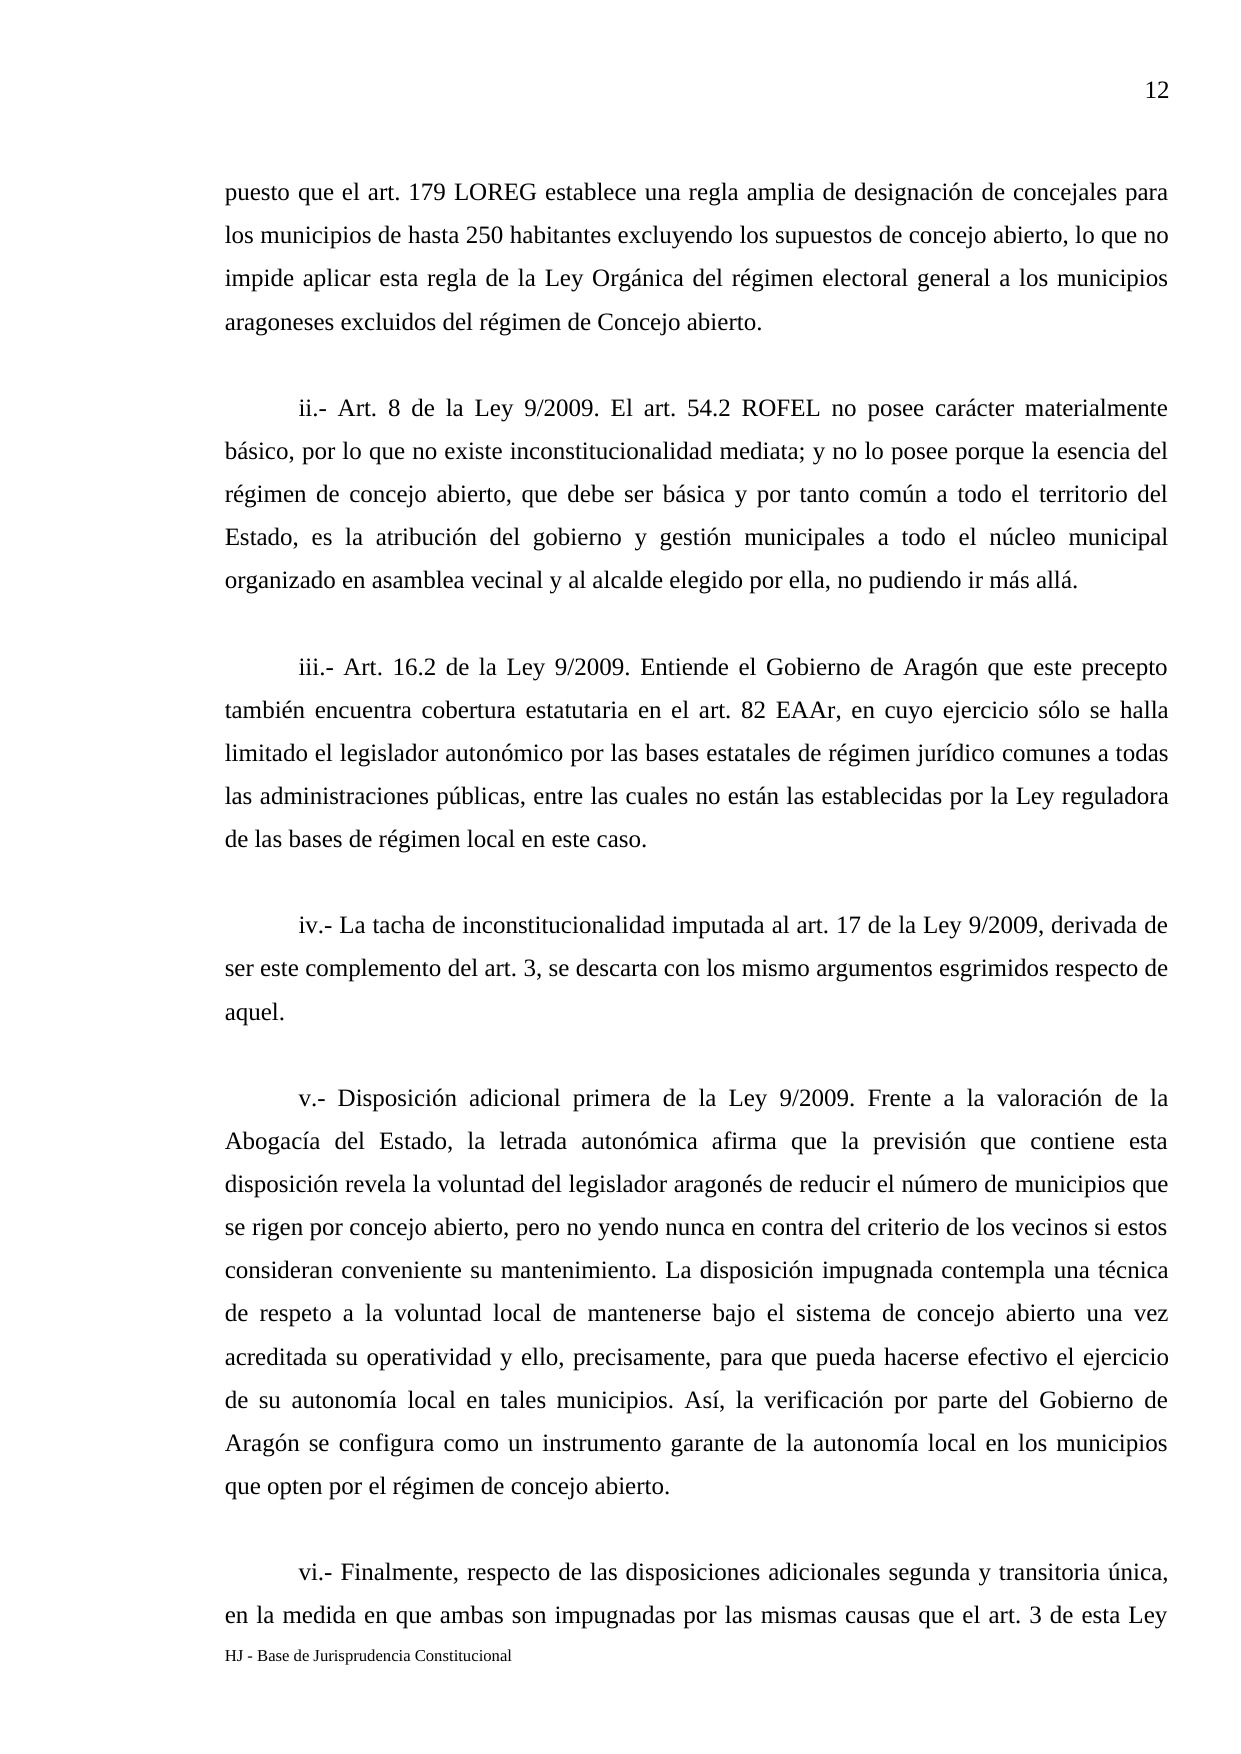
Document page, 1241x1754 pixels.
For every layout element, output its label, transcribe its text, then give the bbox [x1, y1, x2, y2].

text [224, 177, 1169, 335]
text iii.- Art. 16.2 de la Ley 9/2009. Entiende el Gobierno de Aragón que este precepto también encuentra cobertura estatutaria en el art. 82 EAAr, en cuyo ejercicio sólo se halla limitado el legislador autonómico por las bases estatales de régimen jurídico comunes a todas las administraciones públicas, entre las cuales no están las establecidas por la Ley reguladora de las bases de régimen local en este caso. [224, 652, 1169, 853]
text v.- Disposición adicional primera de la Ley 9/2009. Frente a la valoración de la Abogacía del Estado, la letrada autonómica afirma que la previsión que contiene esta disposición revela la voluntad del legislador aragonés de reducir el número de municipios que se rigen por concejo abierto, pero no yendo nunca en contra del criterio de los vecinos si estos consideran conveniente su mantenimiento. La disposición impugnada contempla una técnica de respeto a la voluntad local de mantenerse bajo el sistema de concejo abierto una vez acreditada su operatividad y ello, precisamente, para que pueda hacerse efectivo el ejercicio de su autonomía local en tales municipios. Así, la verificación por parte del Gobierno de Aragón se configura como un instrumento garante de la autonomía local en los municipios que opten por el régimen de concejo abierto. [224, 1083, 1169, 1500]
text ii.- Art. 8 de la Ley 9/2009. El art. 54.2 ROFEL no posee carácter materialmente básico, por lo que no existe inconstitucionalidad mediata; y no lo posee porque la esencia del régimen de concejo abierto, que debe ser básica y por tanto común a todo el territorio del Estado, es la atribución del gobierno y gestión municipales a todo el núcleo municipal organizado en asamblea vecinal y al alcalde elegido por ella, no pudiendo ir más allá. [224, 393, 1169, 594]
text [224, 1557, 1169, 1629]
text iv.- La tacha de inconstitucionalidad imputada al art. 17 de la Ley 9/2009, derivada de ser este complemento del art. 3, se descarta con los mismo argumentos esgrimidos respecto de aquel. [224, 910, 1169, 1025]
